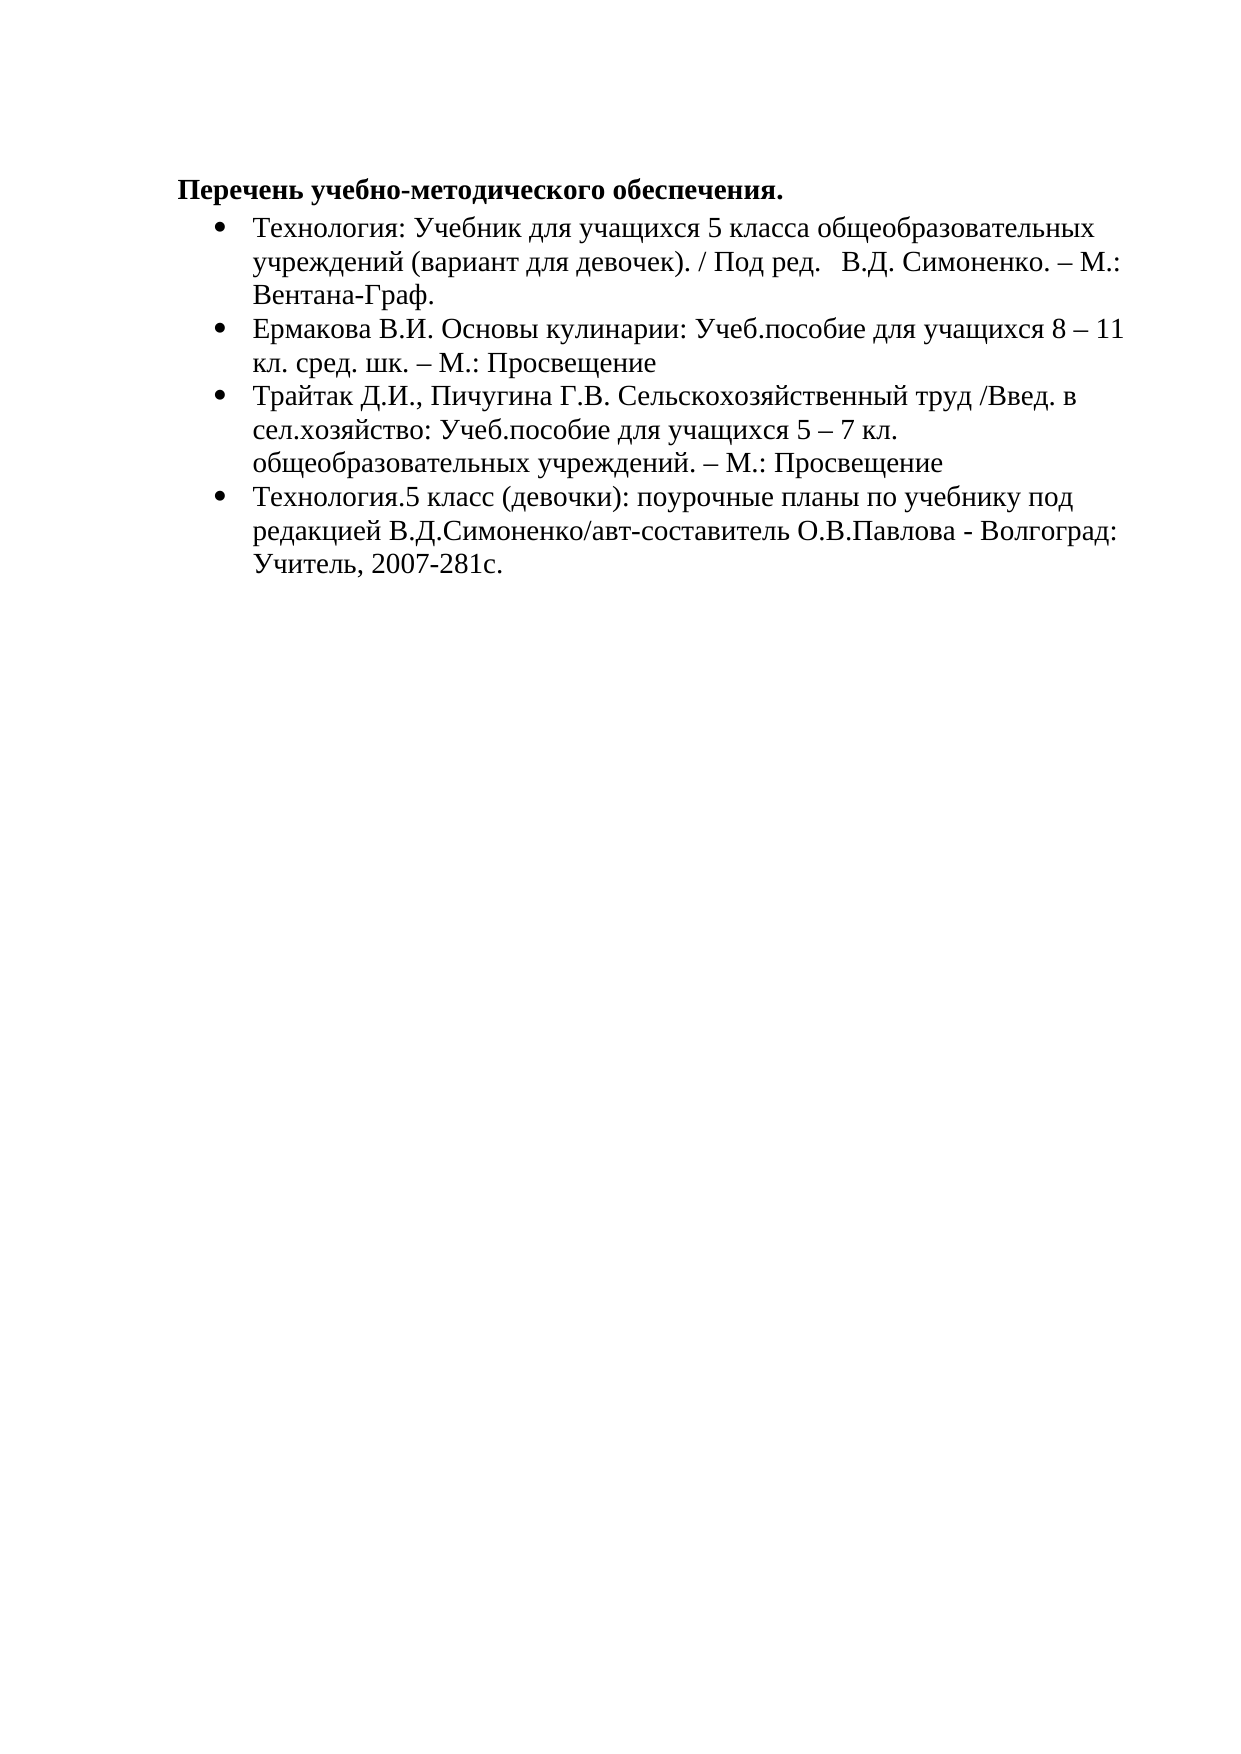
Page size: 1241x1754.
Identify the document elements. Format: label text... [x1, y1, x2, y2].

list Трайтак Д.И., Пичугина Г.В. Сельскохозяйственный труд /Введ. в сел.хозяйство: Учеб.пособие для учащихся 5 – 7 кл. общеобразовательных учреждений. – М.: Просвещение [215, 378, 1152, 479]
list Технология.5 класс (девочки): поурочные планы по учебнику под редакцией В.Д.Симоненко/авт-составитель О.В.Павлова - Волгоград: Учитель, 2007-281с. [215, 479, 1152, 580]
text Перечень учебно-методического обеспечения. [177, 172, 1152, 205]
list Ермакова В.И. Основы кулинарии: Учеб.пособие для учащихся 8 – 11 кл. сред. шк. – М.: Просвещение [215, 311, 1152, 378]
list Технология: Учебник для учащихся 5 класса общеобразовательных учреждений (вариант для девочек). / Под ред. В.Д. Симоненко. – М.: Вентана-Граф. [215, 210, 1152, 311]
